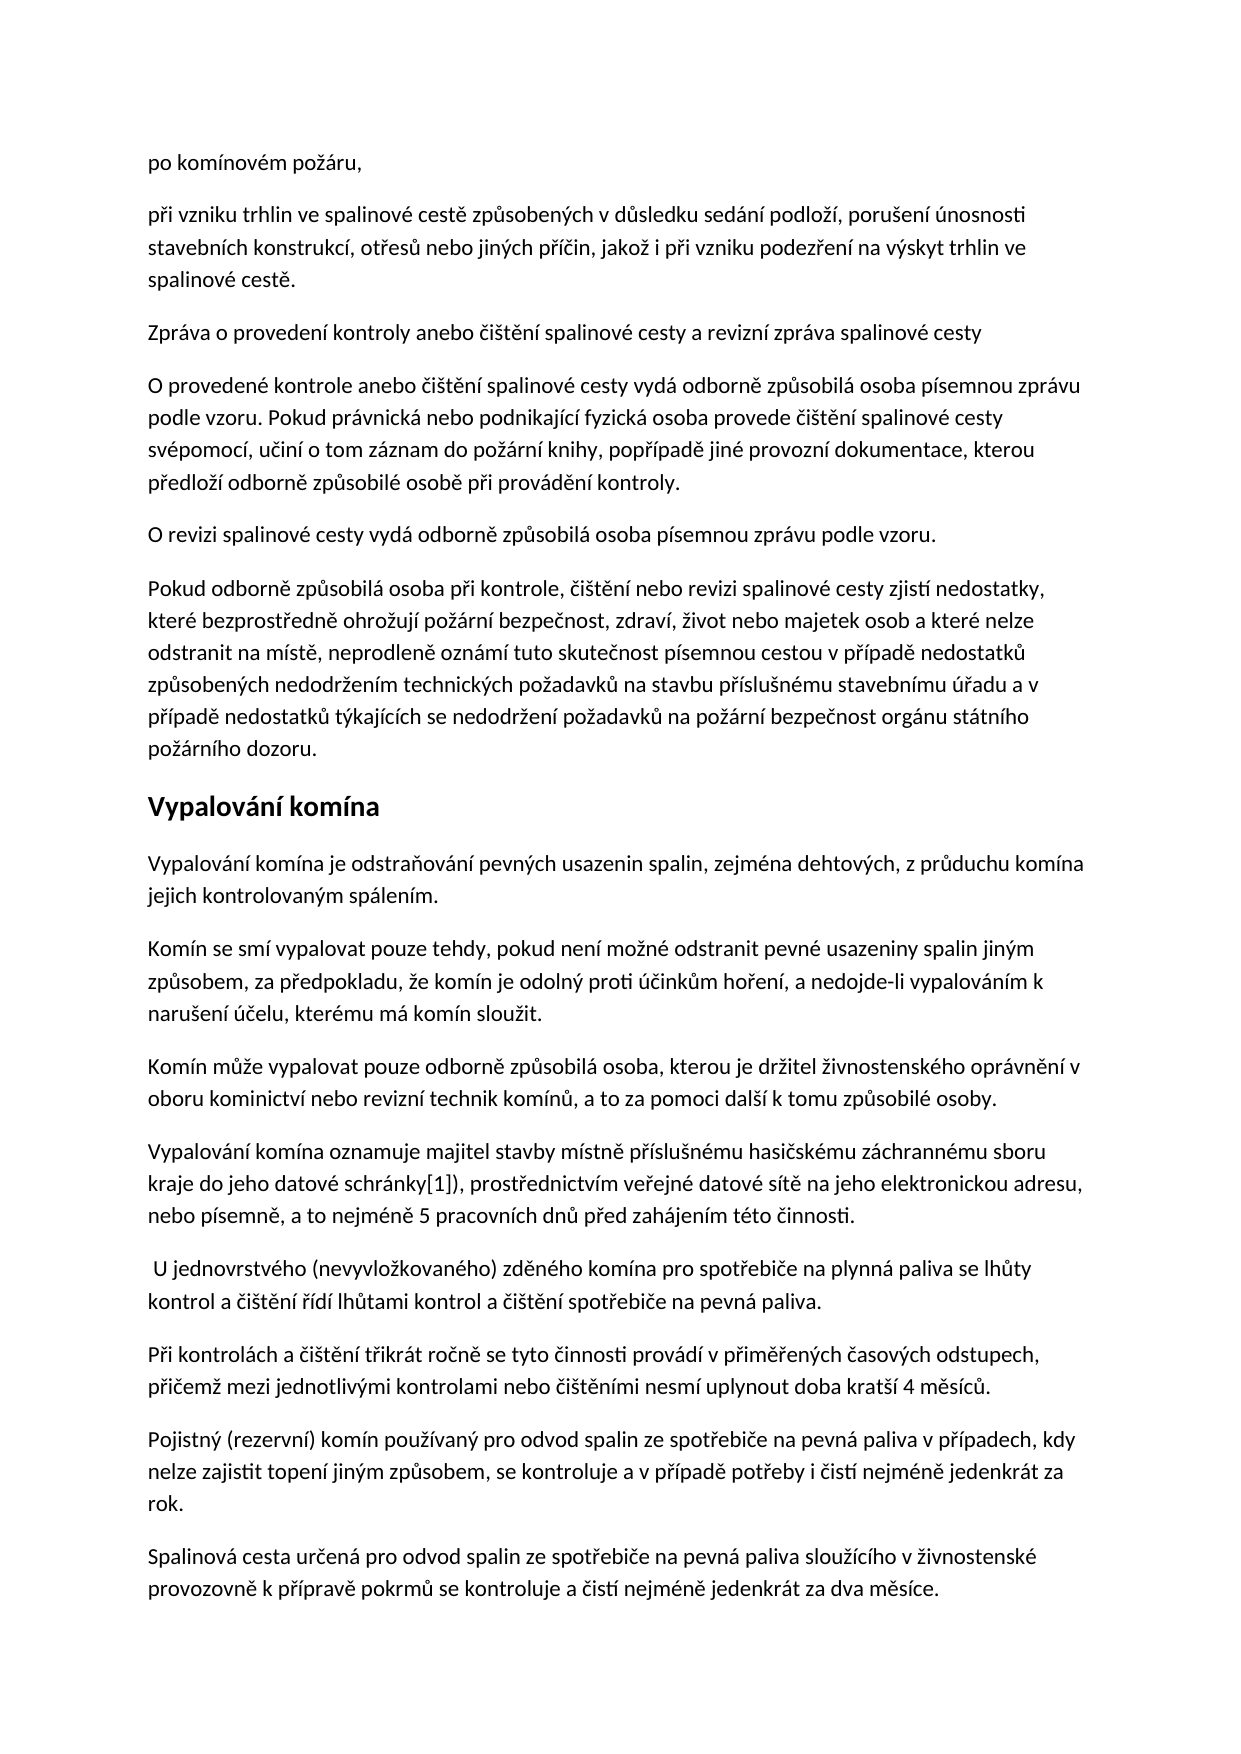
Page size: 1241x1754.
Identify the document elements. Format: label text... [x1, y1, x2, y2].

text Komín se smí vypalovat pouze tehdy, pokud není možné odstranit pevné usazeniny spalin jiným způsobem, za předpokladu, že komín je odolný proti účinkům hoření, a nedojde-li vypalováním k narušení účelu, kterému má komín sloužit. [148, 934, 1093, 1027]
text Spalinová cesta určená pro odvod spalin ze spotřebiče na pevná paliva sloužícího v živnostenské provozovně k přípravě pokrmů se kontroluje a čistí nejméně jedenkrát za dva měsíce. [148, 1542, 1093, 1603]
text O revizi spalinové cesty vydá odborně způsobilá osoba písemnou zprávu podle vzoru. [148, 521, 1093, 549]
text při vzniku trhlin ve spalinové cestě způsobených v důsledku sedání podloží, porušení únosnosti stavebních konstrukcí, otřesů nebo jiných příčin, jakož i při vzniku podezření na výskyt trhlin ve spalinové cestě. [148, 201, 1093, 293]
text Pojistný (rezervní) komín používaný pro odvod spalin ze spotřebiče na pevná paliva v případech, kdy nelze zajistit topení jiným způsobem, se kontroluje a v případě potřeby i čistí nejméně jedenkrát za rok. [148, 1425, 1093, 1517]
text U jednovrstvého (nevyvložkovaného) zděného komína pro spotřebiče na plynná paliva se lhůty kontrol a čištění řídí lhůtami kontrol a čištění spotřebiče na pevná paliva. [148, 1254, 1093, 1315]
text O provedené kontrole anebo čištění spalinové cesty vydá odborně způsobilá osoba písemnou zprávu podle vzoru. Pokud právnická nebo podnikající fyzická osoba provede čištění spalinové cesty svépomocí, učiní o tom záznam do požární knihy, popřípadě jiné provozní dokumentace, kterou předloží odborně způsobilé osobě při provádění kontroly. [148, 371, 1093, 496]
text po komínovém požáru, [148, 148, 1093, 176]
text Při kontrolách a čištění třikrát ročně se tyto činnosti provádí v přiměřených časových odstupech, přičemž mezi jednotlivými kontrolami nebo čištěními nesmí uplynout doba kratší 4 měsíců. [148, 1340, 1093, 1400]
text Vypalování komína je odstraňování pevných usazenin spalin, zejména dehtových, z průduchu komína jejich kontrolovaným spálením. [148, 849, 1093, 909]
text Vypalování komína oznamuje majitel stavby místně příslušnému hasičskému záchrannému sboru kraje do jeho datové schránky[1]), prostřednictvím veřejné datové sítě na jeho elektronickou adresu, nebo písemně, a to nejméně 5 pracovních dnů před zahájením této činnosti. [148, 1137, 1093, 1229]
text Pokud odborně způsobilá osoba při kontrole, čištění nebo revizi spalinové cesty zjistí nedostatky, které bezprostředně ohrožují požární bezpečnost, zdraví, život nebo majetek osob a které nelze odstranit na místě, neprodleně oznámí tuto skutečnost písemnou cestou v případě nedostatků způsobených nedodržením technických požadavků na stavbu příslušnému stavebnímu úřadu a v případě nedostatků týkajících se nedodržení požadavků na požární bezpečnost orgánu státního požárního dozoru. [148, 574, 1093, 763]
text Vypalování komína [148, 788, 1093, 823]
text Komín může vypalovat pouze odborně způsobilá osoba, kterou je držitel živnostenského oprávnění v oboru kominictví nebo revizní technik komínů, a to za pomoci další k tomu způsobilé osoby. [148, 1052, 1093, 1112]
text Zpráva o provedení kontroly anebo čištění spalinové cesty a revizní zpráva spalinové cesty [148, 318, 1093, 346]
